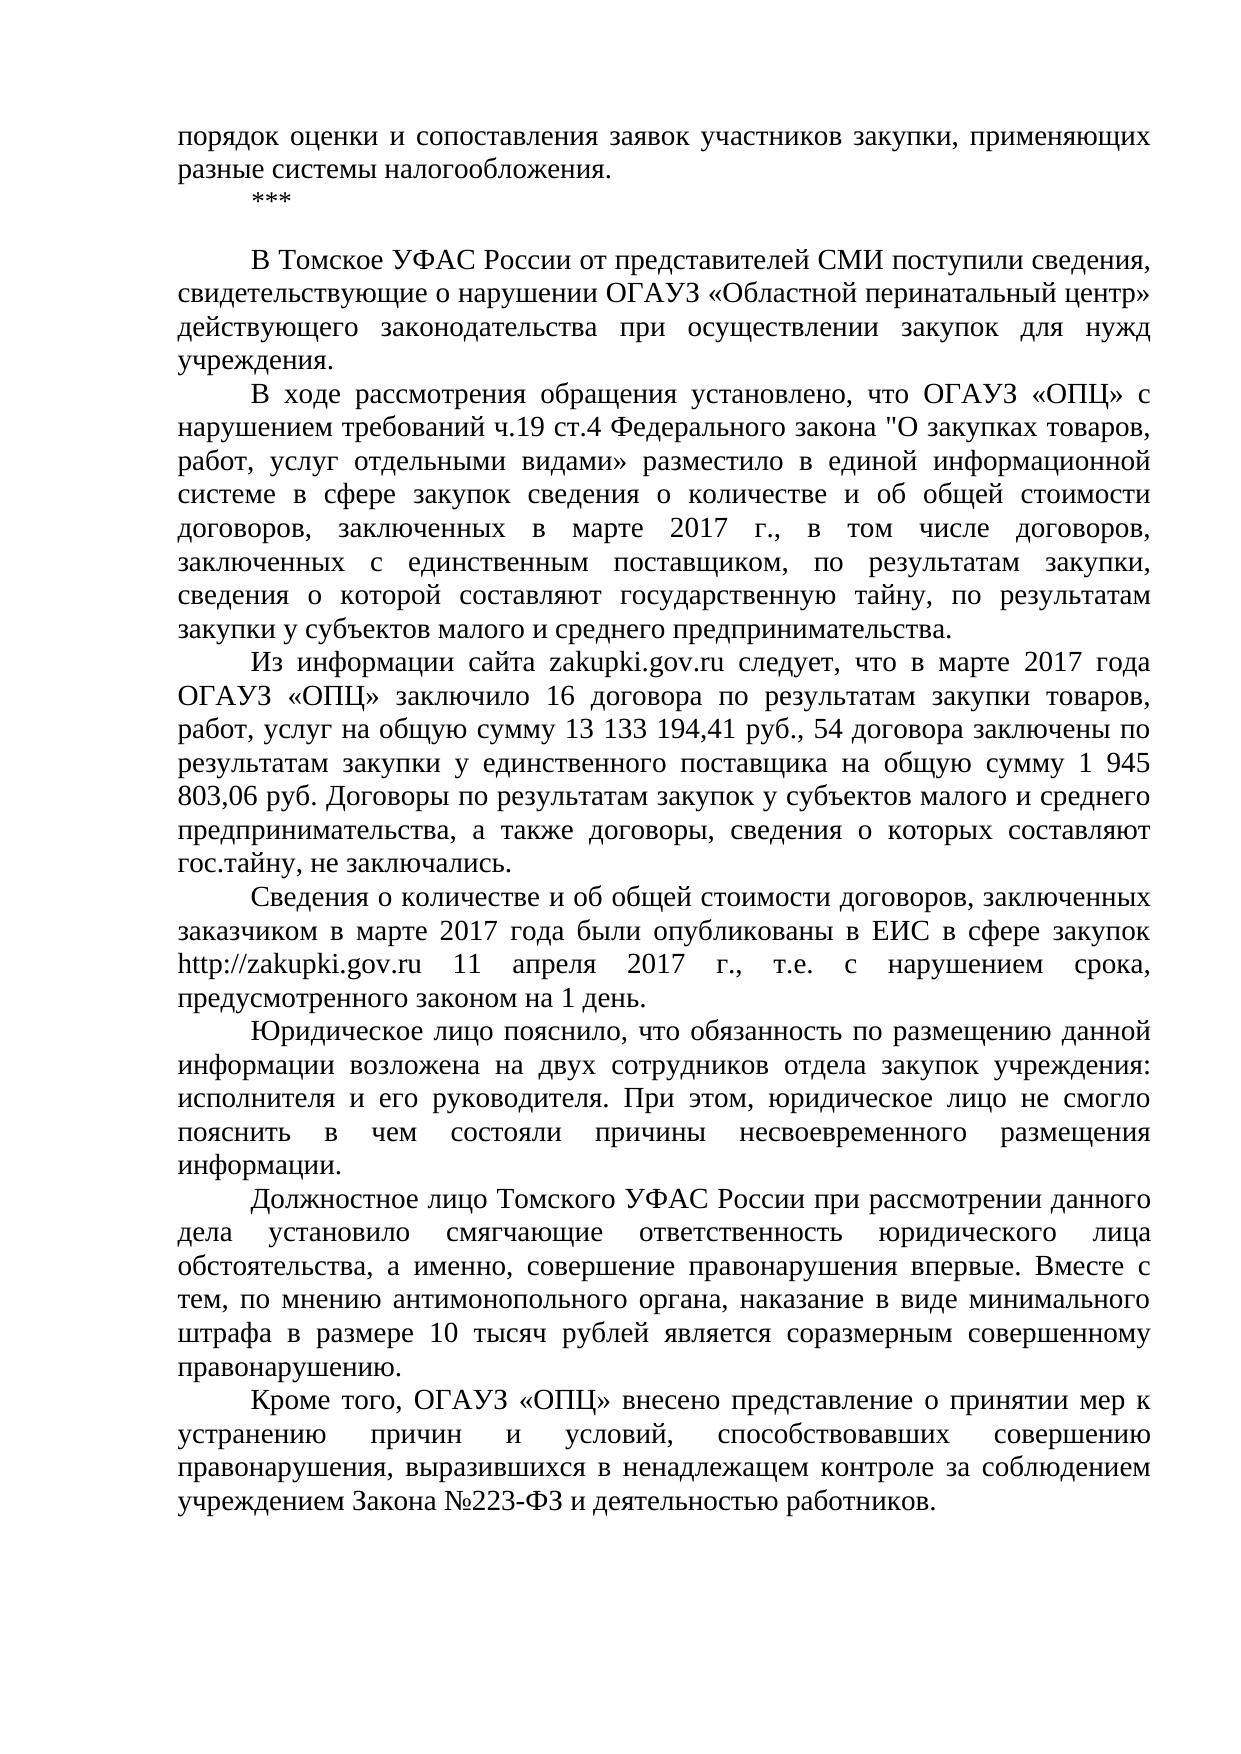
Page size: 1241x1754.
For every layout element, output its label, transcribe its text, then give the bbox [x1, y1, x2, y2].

text В Томское УФАС России от представителей СМИ поступили сведения, свидетельствующие о нарушении ОГАУЗ «Областной перинатальный центр» действующего законодательства при осуществлении закупок для нужд учреждения. [177, 242, 1152, 376]
text Должностное лицо Томского УФАС России при рассмотрении данного дела установило смягчающие ответственность юридического лица обстоятельства, а именно, совершение правонарушения впервые. Вместе с тем, по мнению антимонопольного органа, наказание в виде минимального штрафа в размере 10 тысяч рублей является соразмерным совершенному правонарушению. [177, 1181, 1152, 1382]
text В ходе рассмотрения обращения установлено, что ОГАУЗ «ОПЦ» с нарушением требований ч.19 ст.4 Федерального закона "О закупках товаров, работ, услуг отдельными видами» разместило в единой информационной системе в сфере закупок сведения о количестве и об общей стоимости договоров, заключенных в марте 2017 г., в том числе договоров, заключенных с единственным поставщиком, по результатам закупки, сведения о которой составляют государственную тайну, по результатам закупки у субъектов малого и среднего предпринимательства. [177, 376, 1152, 644]
text Сведения о количестве и об общей стоимости договоров, заключенных заказчиком в марте 2017 года были опубликованы в ЕИС в сфере закупок http://zakupki.gov.ru 11 апреля 2017 г., т.е. с нарушением срока, предусмотренного законом на 1 день. [177, 879, 1152, 1013]
text Юридическое лицо пояснило, что обязанность по размещению данной информации возложена на двух сотрудников отдела закупок учреждения: исполнителя и его руководителя. При этом, юридическое лицо не смогло пояснить в чем состояли причины несвоевременного размещения информации. [177, 1013, 1152, 1181]
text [177, 118, 1152, 185]
text Кроме того, ОГАУЗ «ОПЦ» внесено представление о принятии мер к устранению причин и условий, способствовавших совершению правонарушения, выразившихся в ненадлежащем контроле за соблюдением учреждением Закона №223-ФЗ и деятельностью работников. [177, 1382, 1152, 1516]
text Из информации сайта zakupki.gov.ru следует, что в марте 2017 года ОГАУЗ «ОПЦ» заключило 16 договора по результатам закупки товаров, работ, услуг на общую сумму 13 133 194,41 руб., 54 договора заключены по результатам закупки у единственного поставщика на общую сумму 1 945 803,06 руб. Договоры по результатам закупок у субъектов малого и среднего предпринимательства, а также договоры, сведения о которых составляют гос.тайну, не заключались. [177, 644, 1152, 879]
text *** [177, 185, 1152, 216]
